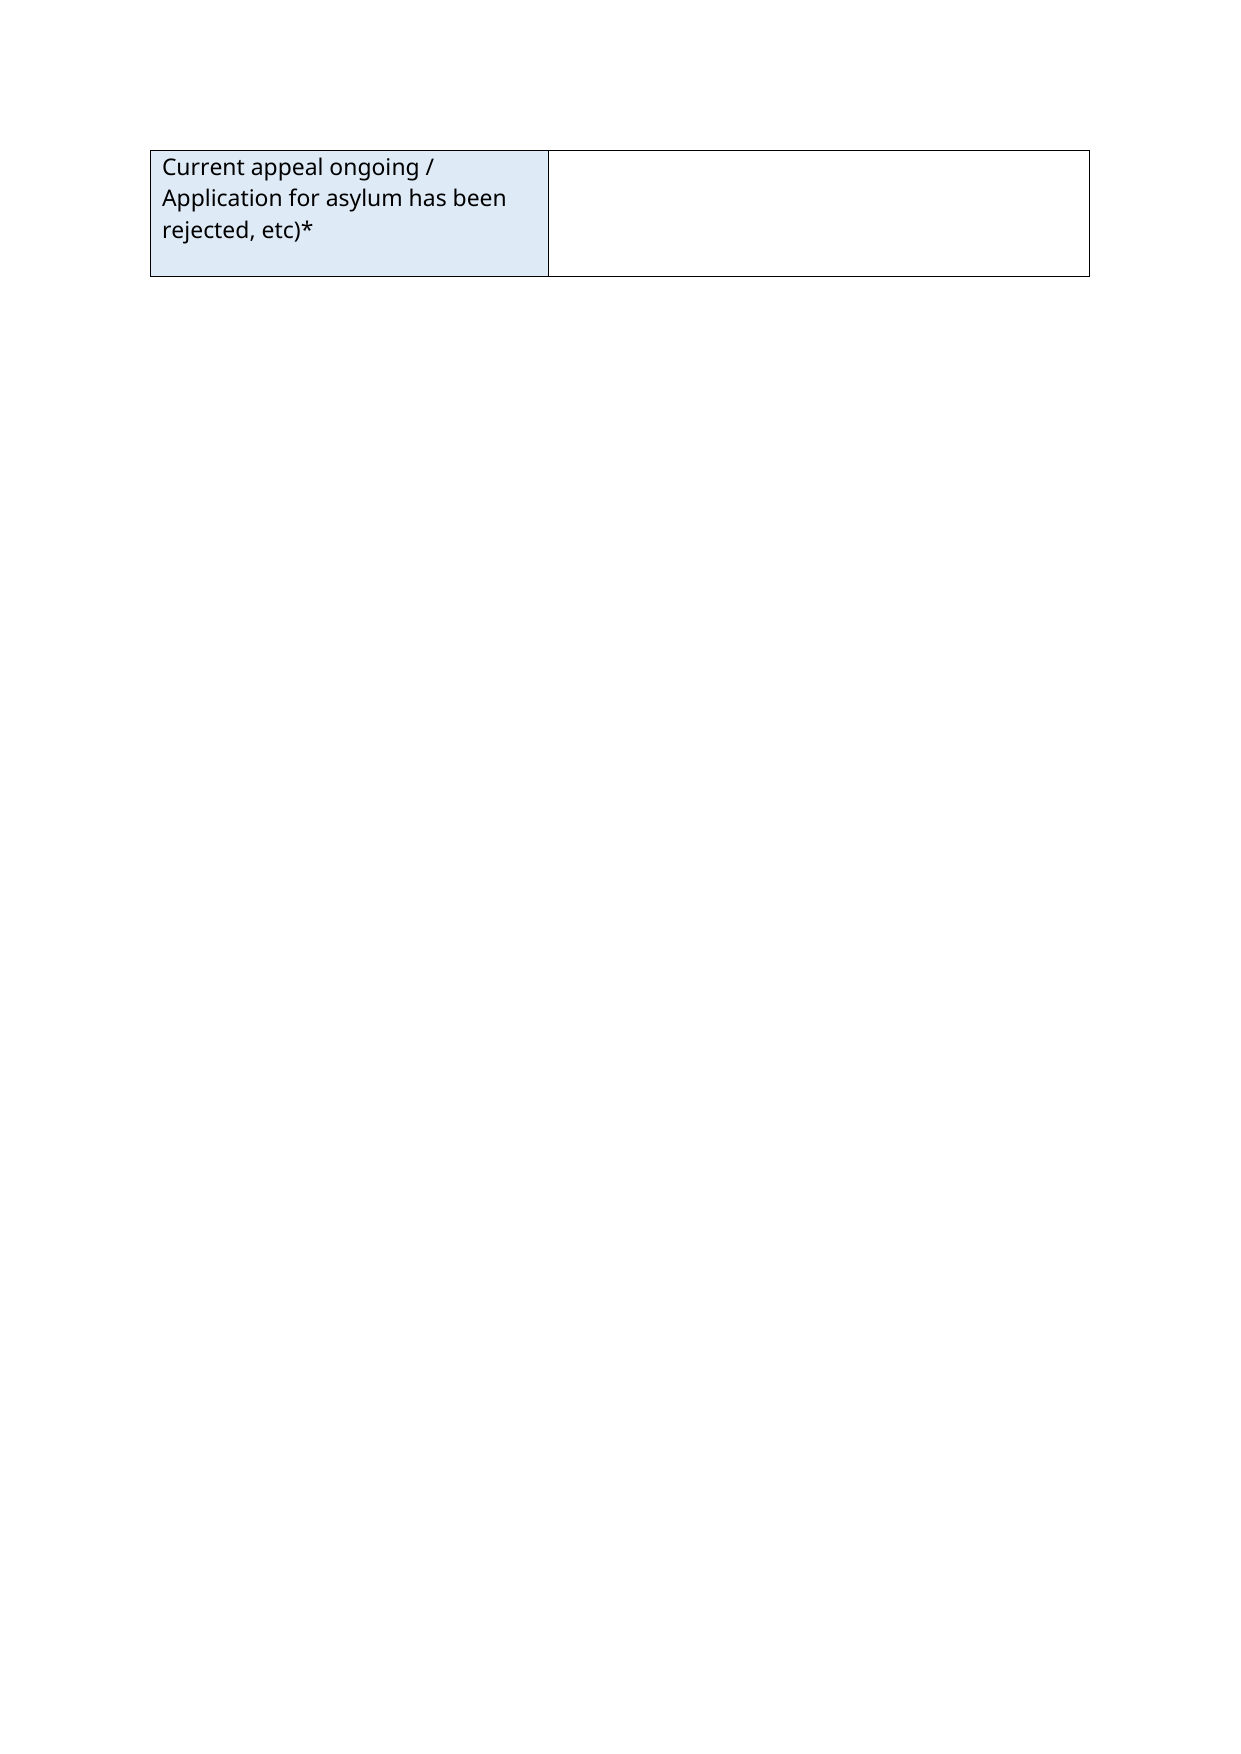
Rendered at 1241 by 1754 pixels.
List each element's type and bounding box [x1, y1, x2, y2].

table_cell [549, 151, 1089, 276]
table_cell [151, 151, 548, 276]
